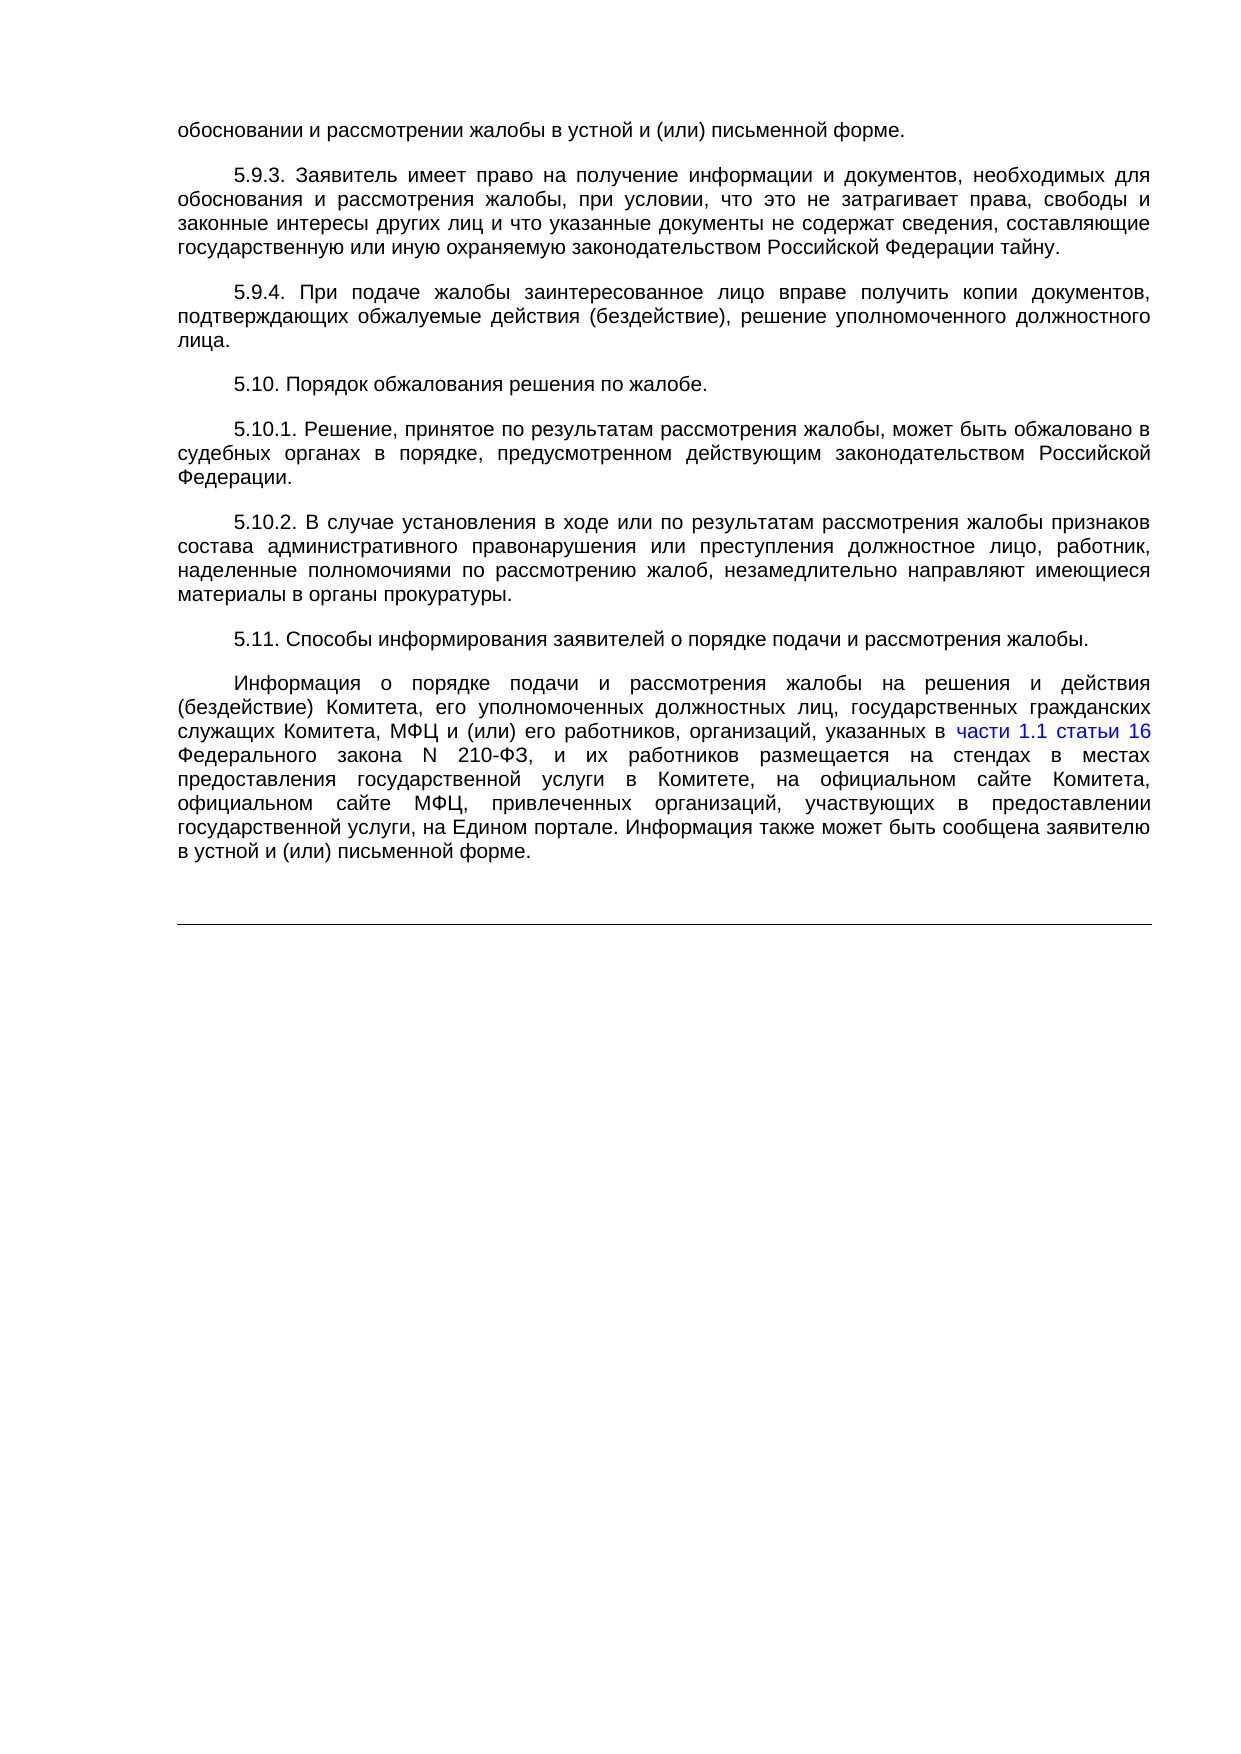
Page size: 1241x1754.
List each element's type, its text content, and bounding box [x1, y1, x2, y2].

text 5.10.2. В случае установления в ходе или по результатам рассмотрения жалобы признаков состава административного правонарушения или преступления должностное лицо, работник, наделенные полномочиями по рассмотрению жалоб, незамедлительно направляют имеющиеся материалы в органы прокуратуры. [177, 510, 1152, 606]
text 5.9.3. Заявитель имеет право на получение информации и документов, необходимых для обоснования и рассмотрения жалобы, при условии, что это не затрагивает права, свободы и законные интересы других лиц и что указанные документы не содержат сведения, составляющие государственную или иную охраняемую законодательством Российской Федерации тайну. [177, 163, 1152, 259]
text 5.10. Порядок обжалования решения по жалобе. [177, 372, 1152, 396]
text 5.11. Способы информирования заявителей о порядке подачи и рассмотрения жалобы. [177, 626, 1152, 650]
text Информация о порядке подачи и рассмотрения жалобы на решения и действия (бездействие) Комитета, его уполномоченных должностных лиц, государственных гражданских служащих Комитета, МФЦ и (или) его работников, организаций, указанных в части 1.1 статьи 16 Федерального закона N 210-ФЗ, и их работников размещается на стендах в местах предоставления государственной услуги в Комитете, на официальном сайте Комитета, официальном сайте МФЦ, привлеченных организаций, участвующих в предоставлении государственной услуги, на Едином портале. Информация также может быть сообщена заявителю в устной и (или) письменной форме. [177, 671, 1152, 863]
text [177, 118, 1152, 142]
text 5.10.1. Решение, принятое по результатам рассмотрения жалобы, может быть обжаловано в судебных органах в порядке, предусмотренном действующим законодательством Российской Федерации. [177, 417, 1152, 489]
text 5.9.4. При подаче жалобы заинтересованное лицо вправе получить копии документов, подтверждающих обжалуемые действия (бездействие), решение уполномоченного должностного лица. [177, 279, 1152, 351]
